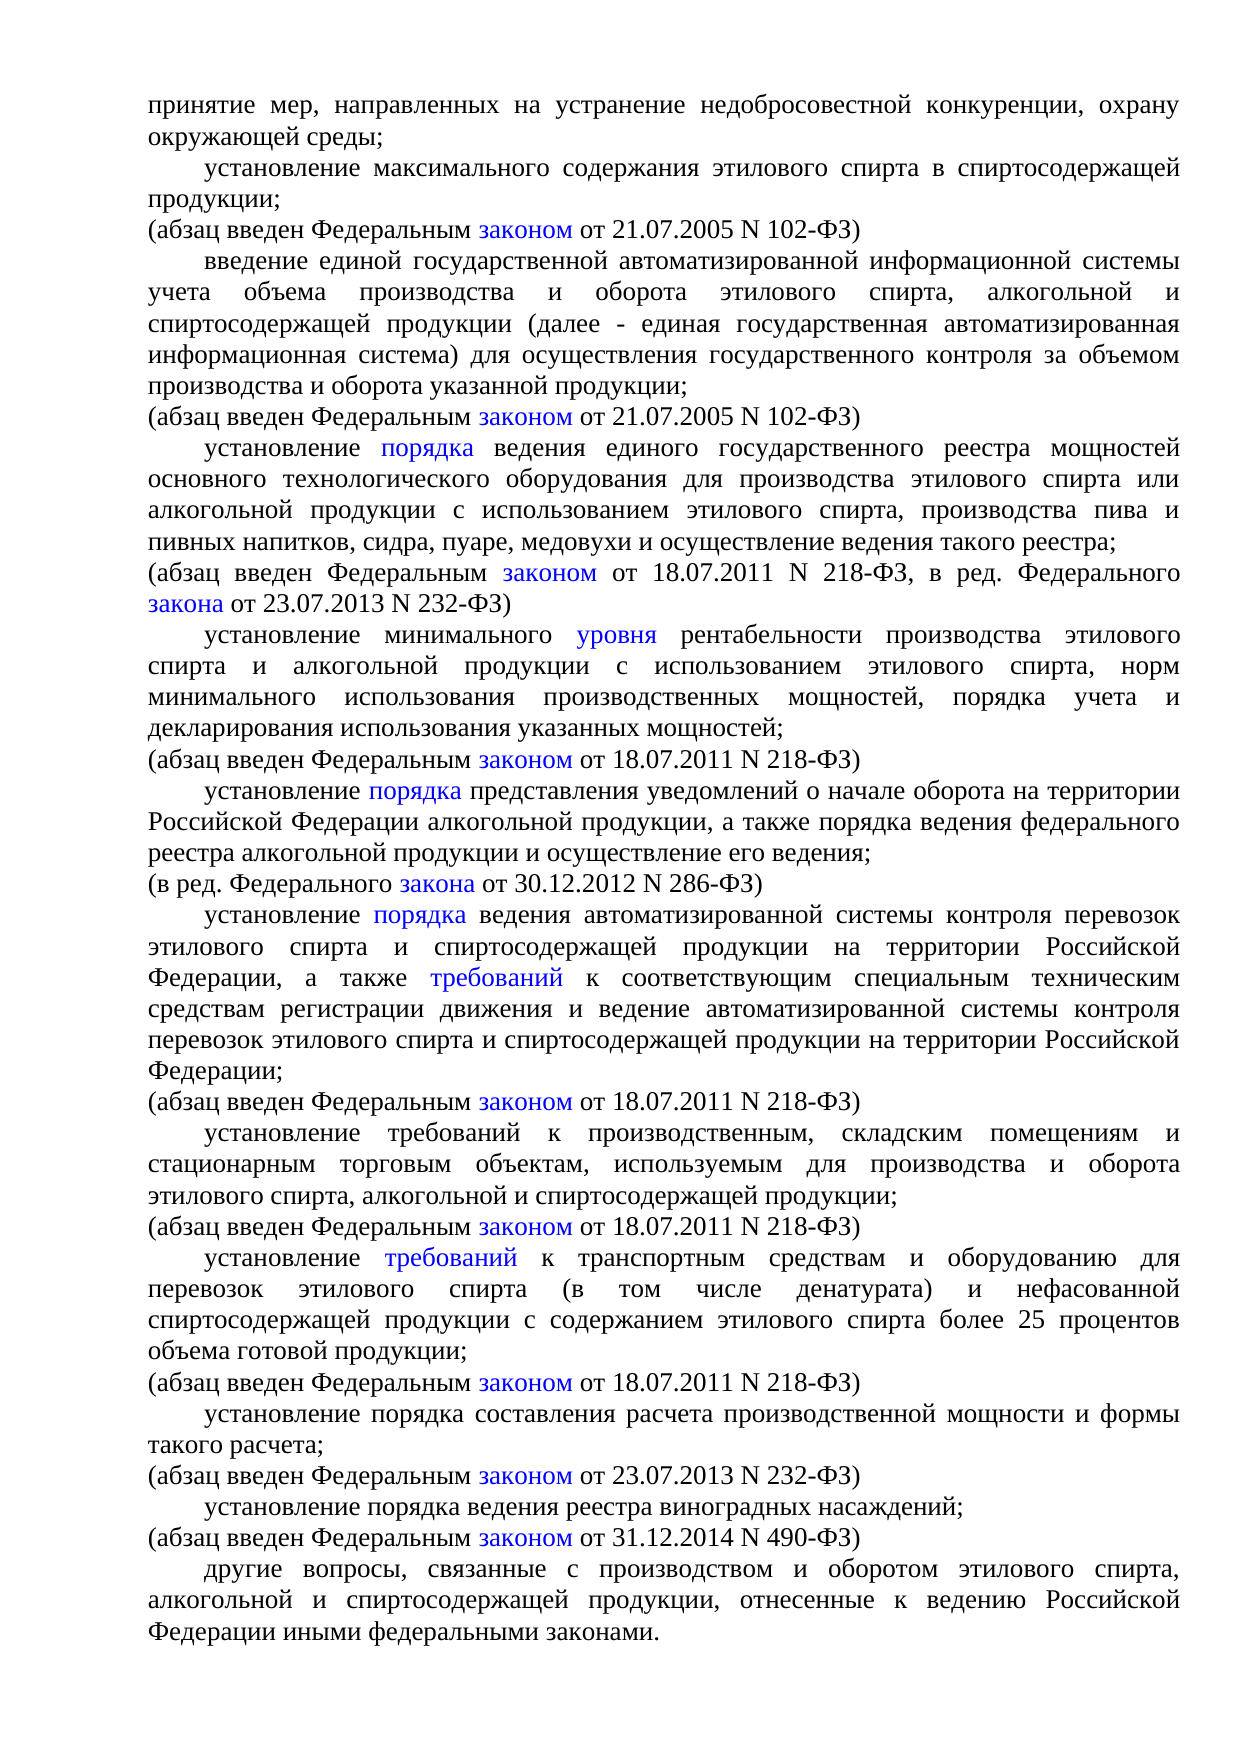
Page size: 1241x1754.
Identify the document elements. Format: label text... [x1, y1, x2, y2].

text введение единой государственной автоматизированной информационной системы учета объема производства и оборота этилового спирта, алкогольной и спиртосодержащей продукции (далее - единая государственная автоматизированная информационная система) для осуществления государственного контроля за объемом производства и оборота указанной продукции; [148, 244, 1181, 400]
text установление порядка представления уведомлений о начале оборота на территории Российской Федерации алкогольной продукции, а также порядка ведения федерального реестра алкогольной продукции и осуществление его ведения; [148, 774, 1181, 867]
text установление порядка ведения реестра виноградных насаждений; [148, 1490, 1181, 1521]
text установление порядка ведения единого государственного реестра мощностей основного технологического оборудования для производства этилового спирта или алкогольной продукции с использованием этилового спирта, производства пива и пивных напитков, сидра, пуаре, медовухи и осуществление ведения такого реестра; [148, 431, 1181, 556]
text (абзац введен Федеральным законом от 21.07.2005 N 102-ФЗ) [148, 400, 1181, 431]
text установление требований к производственным, складским помещениям и стационарным торговым объектам, используемым для производства и оборота этилового спирта, алкогольной и спиртосодержащей продукции; [148, 1116, 1181, 1210]
text другие вопросы, связанные с производством и оборотом этилового спирта, алкогольной и спиртосодержащей продукции, отнесенные к ведению Российской Федерации иными федеральными законами. [148, 1552, 1181, 1646]
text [148, 89, 1181, 151]
text (абзац введен Федеральным законом от 18.07.2011 N 218-ФЗ) [148, 1085, 1181, 1116]
text (абзац введен Федеральным законом от 31.12.2014 N 490-ФЗ) [148, 1521, 1181, 1552]
text (абзац введен Федеральным законом от 23.07.2013 N 232-ФЗ) [148, 1459, 1181, 1490]
text установление минимального уровня рентабельности производства этилового спирта и алкогольной продукции с использованием этилового спирта, норм минимального использования производственных мощностей, порядка учета и декларирования использования указанных мощностей; [148, 618, 1181, 743]
text установление порядка ведения автоматизированной системы контроля перевозок этилового спирта и спиртосодержащей продукции на территории Российской Федерации, а также требований к соответствующим специальным техническим средствам регистрации движения и ведение автоматизированной системы контроля перевозок этилового спирта и спиртосодержащей продукции на территории Российской Федерации; [148, 898, 1181, 1085]
text (абзац введен Федеральным законом от 18.07.2011 N 218-ФЗ) [148, 1210, 1181, 1241]
text (абзац введен Федеральным законом от 18.07.2011 N 218-ФЗ) [148, 1366, 1181, 1397]
text установление порядка составления расчета производственной мощности и формы такого расчета; [148, 1397, 1181, 1459]
text (абзац введен Федеральным законом от 18.07.2011 N 218-ФЗ) [148, 743, 1181, 774]
text (в ред. Федерального закона от 30.12.2012 N 286-ФЗ) [148, 867, 1181, 898]
text (абзац введен Федеральным законом от 18.07.2011 N 218-ФЗ, в ред. Федерального закона от 23.07.2013 N 232-ФЗ) [148, 556, 1181, 618]
text установление требований к транспортным средствам и оборудованию для перевозок этилового спирта (в том числе денатурата) и нефасованной спиртосодержащей продукции с содержанием этилового спирта более 25 процентов объема готовой продукции; [148, 1241, 1181, 1366]
text установление максимального содержания этилового спирта в спиртосодержащей продукции; [148, 151, 1181, 213]
text (абзац введен Федеральным законом от 21.07.2005 N 102-ФЗ) [148, 213, 1181, 244]
